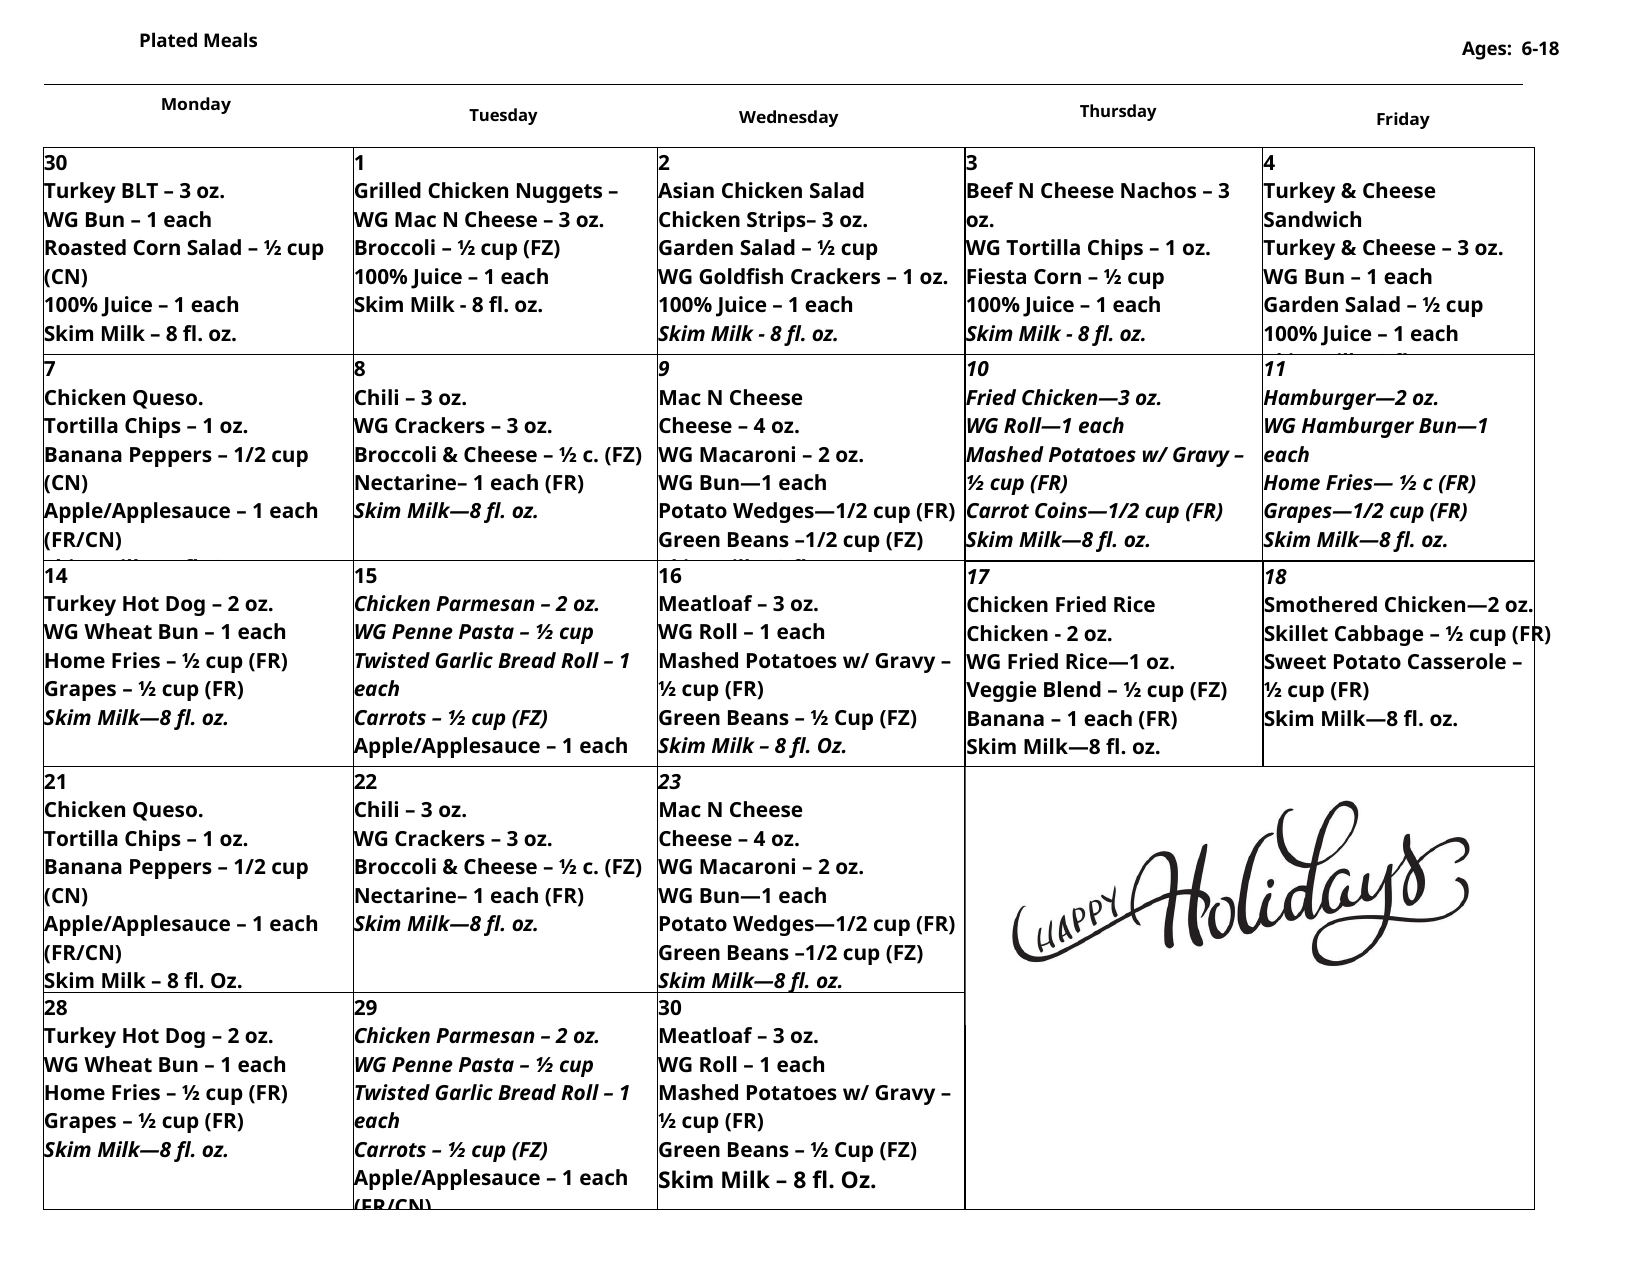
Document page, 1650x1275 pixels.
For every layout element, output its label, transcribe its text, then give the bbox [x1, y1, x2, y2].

table_header 1 Grilled Chicken Nuggets – WG Mac N Cheese – 3 oz. Broccoli – ½ cup (FZ) 100% Juice – 1 each Skim Milk - 8 fl. oz. [354, 148, 657, 353]
table_cell [966, 767, 1534, 1208]
text Plated Meals [68, 31, 329, 52]
table_cell 14 Turkey Hot Dog – 2 oz. WG Wheat Bun – 1 each Home Fries – ½ cup (FR) Grapes – ½ cup (FR) Skim Milk—8 fl. oz. [44, 561, 353, 766]
table_cell 23 Mac N Cheese Cheese – 4 oz. WG Macaroni – 2 oz. WG Bun—1 each Potato Wedges—1/2 cup (FR) Green Beans –1/2 cup (FZ) Skim Milk—8 fl. oz. [658, 767, 964, 992]
table_cell [966, 562, 1262, 766]
table_header 3 Beef N Cheese Nachos – 3 oz. WG Tortilla Chips – 1 oz. Fiesta Corn – ½ cup 100% Juice – 1 each Skim Milk - 8 fl. oz. [966, 148, 1262, 353]
text Tuesday [468, 103, 538, 126]
table_cell 22 Chili – 3 oz. WG Crackers – 3 oz. Broccoli & Cheese – ½ c. (FZ) Nectarine– 1 each (FR) Skim Milk—8 fl. oz. [354, 767, 657, 992]
table_cell 16 Meatloaf – 3 oz. WG Roll – 1 each Mashed Potatoes w/ Gravy – ½ cup (FR) Green Beans – ½ Cup (FZ) Skim Milk – 8 fl. Oz. [658, 561, 964, 766]
table_cell 7 Chicken Queso. Tortilla Chips – 1 oz. Banana Peppers – 1/2 cup (CN) Apple/Applesauce – 1 each (FR/CN) Skim Milk – 8 fl. Oz. [44, 355, 353, 560]
table_cell 29 Chicken Parmesan – 2 oz. WG Penne Pasta – ½ cup Twisted Garlic Bread Roll – 1 each Carrots – ½ cup (FZ) Apple/Applesauce – 1 each (FR/CN) Skim Milk – 8 fl. Oz [354, 993, 657, 1208]
table_cell 30 Meatloaf – 3 oz. WG Roll – 1 each Mashed Potatoes w/ Gravy – ½ cup (FR) Green Beans – ½ Cup (FZ) Skim Milk – 8 fl. Oz. [658, 993, 964, 1208]
text Friday [1376, 108, 1606, 131]
text Monday [62, 92, 329, 115]
table_header 30 Turkey BLT – 3 oz. WG Bun – 1 each Roasted Corn Salad – ½ cup (CN) 100% Juice – 1 each Skim Milk – 8 fl. oz. [44, 148, 353, 353]
table_cell 15 Chicken Parmesan – 2 oz. WG Penne Pasta – ½ cup Twisted Garlic Bread Roll – 1 each Carrots – ½ cup (FZ) Apple/Applesauce – 1 each (FR/CN) Skim Milk – 8 fl. Oz [354, 561, 657, 766]
text Ages: 6-18 [1442, 41, 1579, 59]
table_cell 11 Hamburger—2 oz. WG Hamburger Bun—1 each Home Fries— ½ c (FR) Grapes—1/2 cup (FR) Skim Milk—8 fl. oz. [1263, 355, 1534, 560]
table_cell 21 Chicken Queso. Tortilla Chips – 1 oz. Banana Peppers – 1/2 cup (CN) Apple/Applesauce – 1 each (FR/CN) Skim Milk – 8 fl. Oz. [44, 767, 353, 992]
table_cell 8 Chili – 3 oz. WG Crackers – 3 oz. Broccoli & Cheese – ½ c. (FZ) Nectarine– 1 each (FR) Skim Milk—8 fl. oz. [354, 355, 657, 560]
text Thursday [1079, 99, 1157, 122]
table_cell 28 Turkey Hot Dog – 2 oz. WG Wheat Bun – 1 each Home Fries – ½ cup (FR) Grapes – ½ cup (FR) Skim Milk—8 fl. oz. [44, 993, 353, 1208]
picture [965, 767, 1533, 1025]
table_cell 10 Fried Chicken—3 oz. WG Roll—1 each Mashed Potatoes w/ Gravy – ½ cup (FR) Carrot Coins—1/2 cup (FR) Skim Milk—8 fl. oz. [966, 355, 1262, 560]
table_header 2 Asian Chicken Salad Chicken Strips– 3 oz. Garden Salad – ½ cup WG Goldfish Crackers – 1 oz. 100% Juice – 1 each Skim Milk - 8 fl. oz. [658, 148, 964, 353]
text Wednesday [739, 105, 1008, 128]
table_cell 9 Mac N Cheese Cheese – 4 oz. WG Macaroni – 2 oz. WG Bun—1 each Potato Wedges—1/2 cup (FR) Green Beans –1/2 cup (FZ) Skim Milk—8 fl. oz. [658, 355, 964, 560]
table_header 4 Turkey & Cheese Sandwich Turkey & Cheese – 3 oz. WG Bun – 1 each Garden Salad – ½ cup 100% Juice – 1 each Skim Milk - 8 fl. oz. [1263, 148, 1534, 353]
table_cell [1264, 562, 1534, 766]
